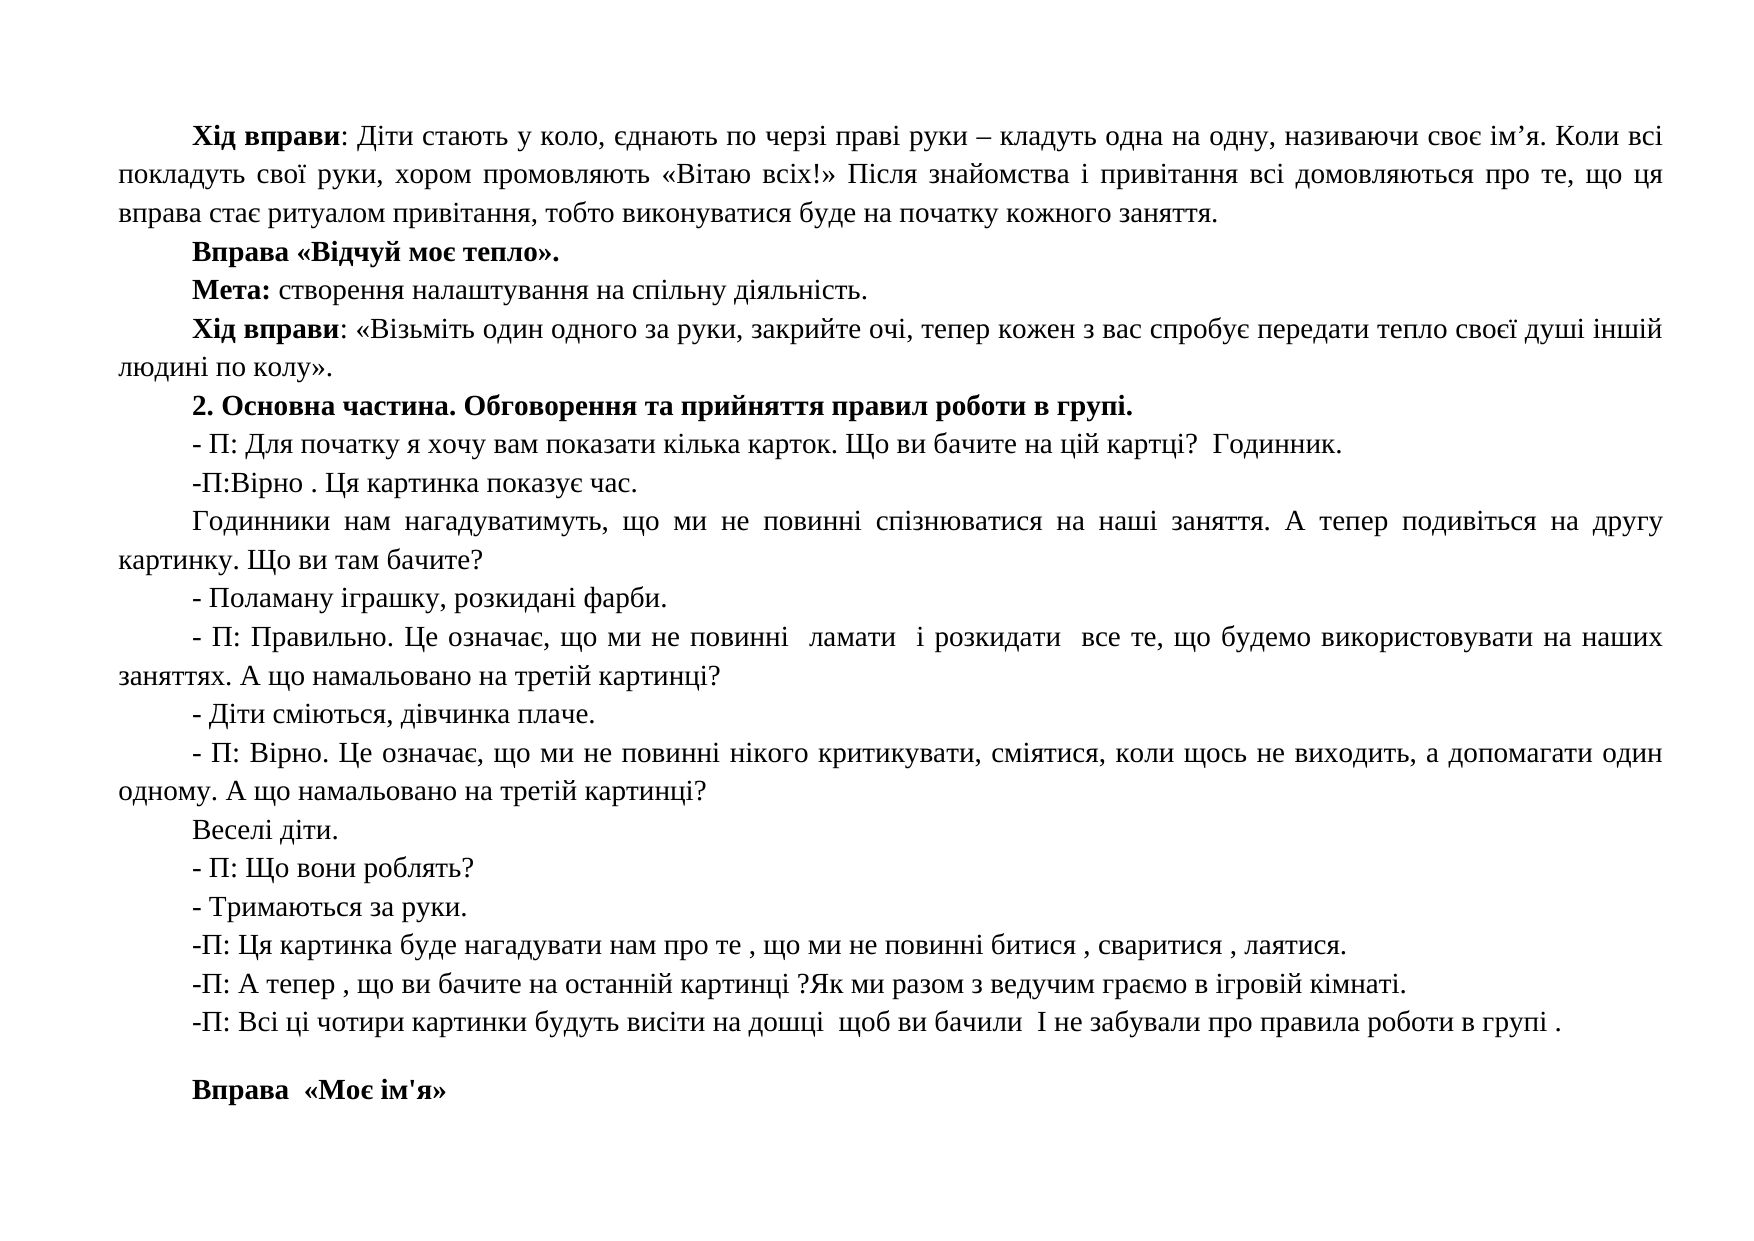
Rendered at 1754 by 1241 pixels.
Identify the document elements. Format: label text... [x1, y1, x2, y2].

text - Тримаються за руки. [118, 889, 1665, 922]
text Вправа «Моє ім'я» [118, 1072, 1665, 1106]
text -П: А тепер , що ви бачите на останній картинці ?Як ми разом з ведучим граємо в ігровій кімнаті. [118, 966, 1665, 999]
text Вправа «Відчуй моє тепло». [118, 234, 1665, 267]
text Годинники нам нагадуватимуть, що ми не повинні спізнюватися на наші заняття. А тепер подивіться на другу картинку. Що ви там бачите? [118, 503, 1665, 576]
text - П: Вірно. Це означає, що ми не повинні нікого критикувати, сміятися, коли щось не виходить, а допомагати один одному. А що намальовано на третій картинці? [118, 735, 1665, 807]
text Хід вправи: «Візьміть один одного за руки, закрийте очі, тепер кожен з вас спробує передати тепло своєї душі іншій людині по колу». [118, 311, 1665, 383]
text 2. Основна частина. Обговорення та прийняття правил роботи в групі. [118, 388, 1665, 421]
text - Поламану іграшку, розкидані фарби. [118, 581, 1665, 614]
text -П: Всі ці чотири картинки будуть висіти на дошці щоб ви бачили І не забували про правила роботи в групі . [118, 1004, 1665, 1038]
text Хід вправи: Діти стають у коло, єднають по черзі праві руки – кладуть одна на одну, називаючи своє ім’я. Коли всі покладуть свої руки, хором промовляють «Вітаю всіх!» Після знайомства і привітання всі домовляються про те, що ця вправа стає ритуалом привітання, тобто виконуватися буде на початку кожного заняття. [118, 118, 1665, 229]
text Мета: створення налаштування на спільну діяльність. [118, 272, 1665, 306]
text - П: Правильно. Це означає, що ми не повинні ламати і розкидати все те, що будемо використовувати на наших заняттях. А що намальовано на третій картинці? [118, 619, 1665, 691]
text - П: Що вони роблять? [118, 850, 1665, 884]
text Веселі діти. [118, 812, 1665, 845]
text -П:Вірно . Ця картинка показує час. [118, 465, 1665, 498]
text - П: Для початку я хочу вам показати кілька карток. Що ви бачите на цій картці? Годинник. [118, 426, 1665, 460]
text -П: Ця картинка буде нагадувати нам про те , що ми не повинні битися , сваритися , лаятися. [118, 927, 1665, 961]
text - Діти сміються, дівчинка плаче. [118, 696, 1665, 730]
